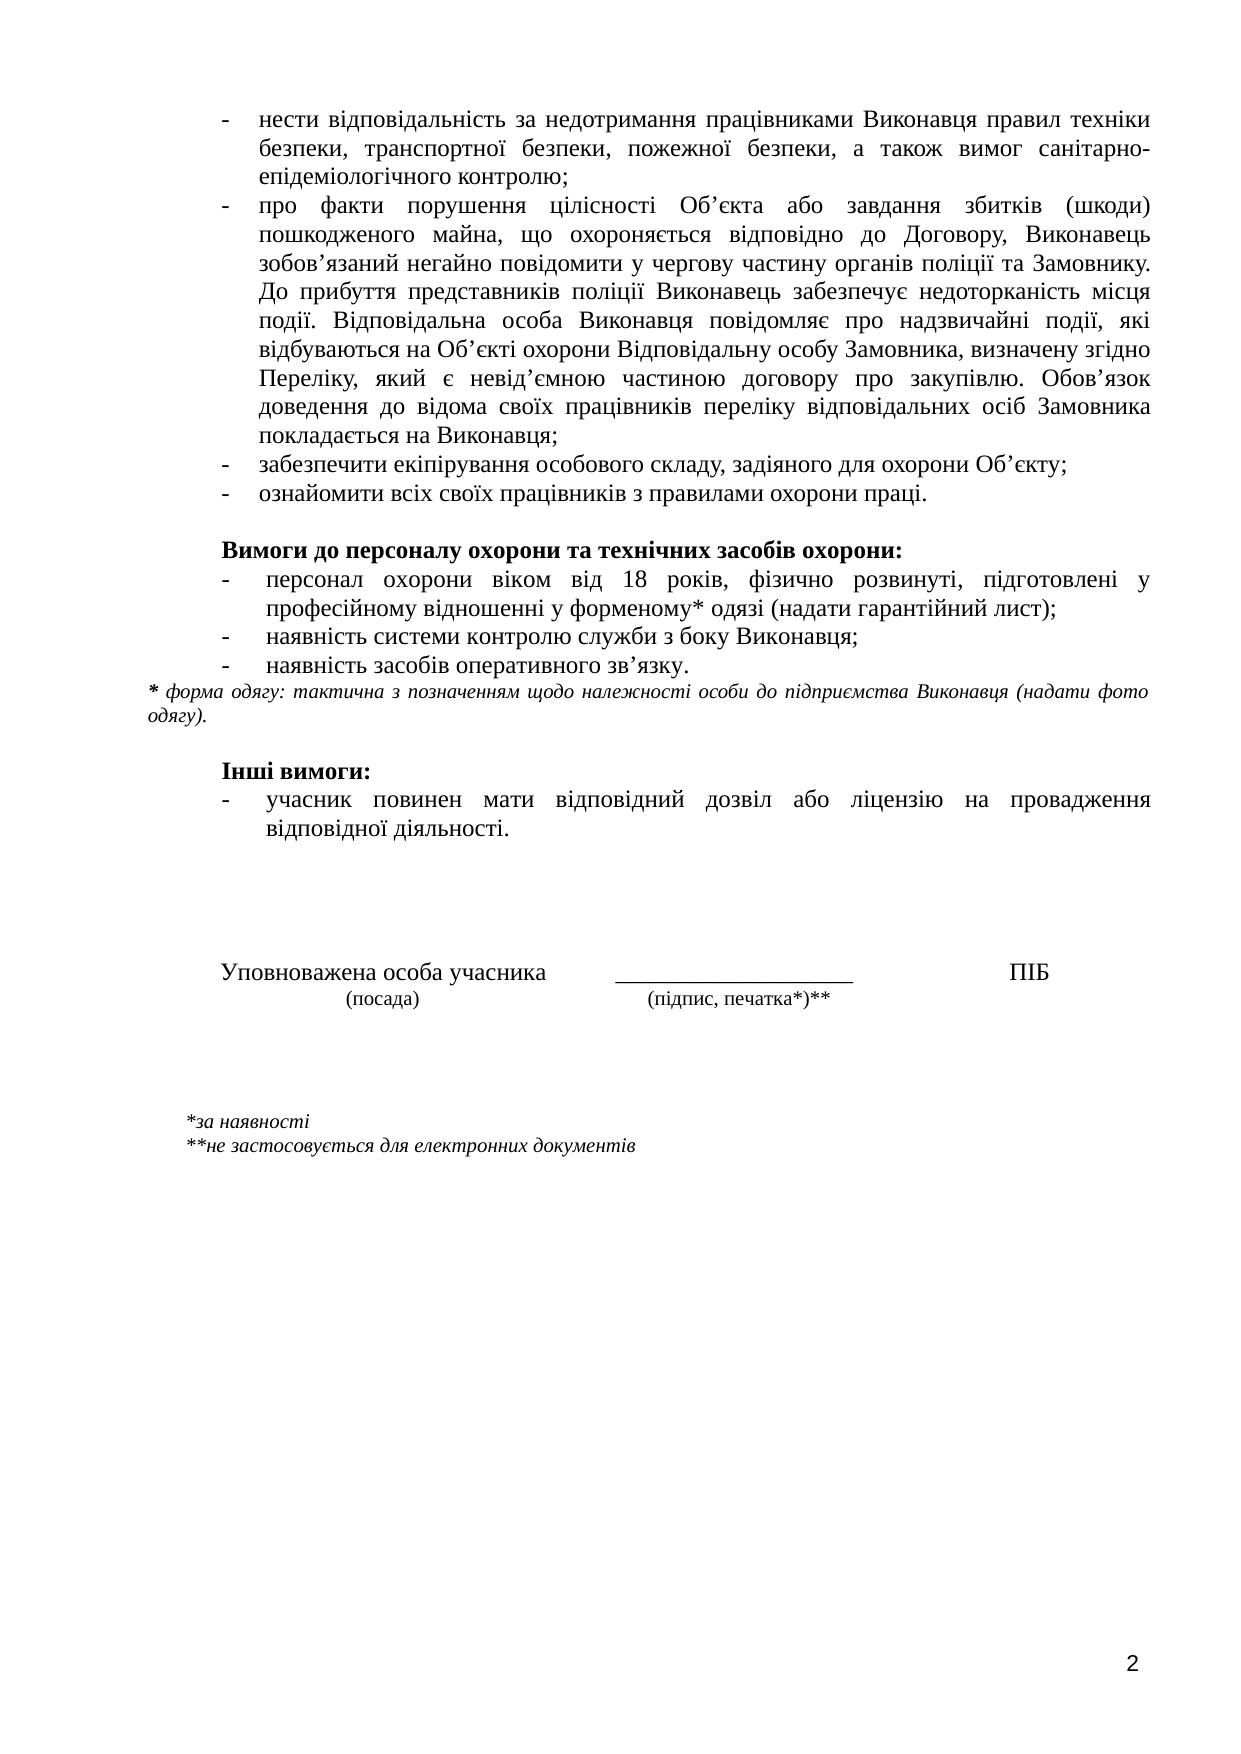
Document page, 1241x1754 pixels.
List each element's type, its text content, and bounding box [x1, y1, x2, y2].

list ознайомити всіх своїх працівників з правилами охорони праці. [221, 478, 1152, 506]
text *за наявності [185, 1109, 1152, 1133]
list наявність системи контролю служби з боку Виконавця; [221, 621, 1152, 650]
text **не застосовується для електронних документів [185, 1133, 1152, 1157]
list нести відповідальність за недотримання працівниками Виконавця правил техніки безпеки, транспортної безпеки, пожежної безпеки, а також вимог санітарно-епідеміологічного контролю; [221, 104, 1152, 190]
list персонал охорони віком від 18 років, фізично розвинуті, підготовлені у професійному відношенні у форменому* одязі (надати гарантійний лист); [221, 564, 1152, 621]
text (посада) (підпис, печатка*)** [148, 986, 1152, 1010]
list про факти порушення цілісності Об’єкта або завдання збитків (шкоди) пошкодженого майна, що охороняється відповідно до Договору, Виконавець зобов’язаний негайно повідомити у чергову частину органів поліції та Замовнику. До прибуття представників поліції Виконавець забезпечує недоторканість місця події. Відповідальна особа Виконавця повідомляє про надзвичайні події, які відбуваються на Об’єкті охорони Відповідальну особу Замовника, визначену згідно Переліку, який є невід’ємною частиною договору про закупівлю. Обов’язок доведення до відома своїх працівників переліку відповідальних осіб Замовника покладається на Виконавця; [221, 190, 1152, 449]
list учасник повинен мати відповідний дозвіл або ліцензію на провадження відповідної діяльності. [221, 784, 1152, 842]
text Вимоги до персоналу охорони та технічних засобів охорони: [148, 535, 1152, 564]
text Уповноважена особа учасника ___________________ ПІБ [161, 957, 1152, 986]
list забезпечити екіпірування особового складу, задіяного для охорони Об’єкту; [221, 449, 1152, 478]
text * форма одягу: тактична з позначенням щодо належності особи до підприємства Виконавця (надати фото одягу). [148, 679, 1152, 727]
list наявність засобів оперативного зв’язку. [221, 650, 1152, 679]
text Інші вимоги: [148, 756, 1152, 784]
